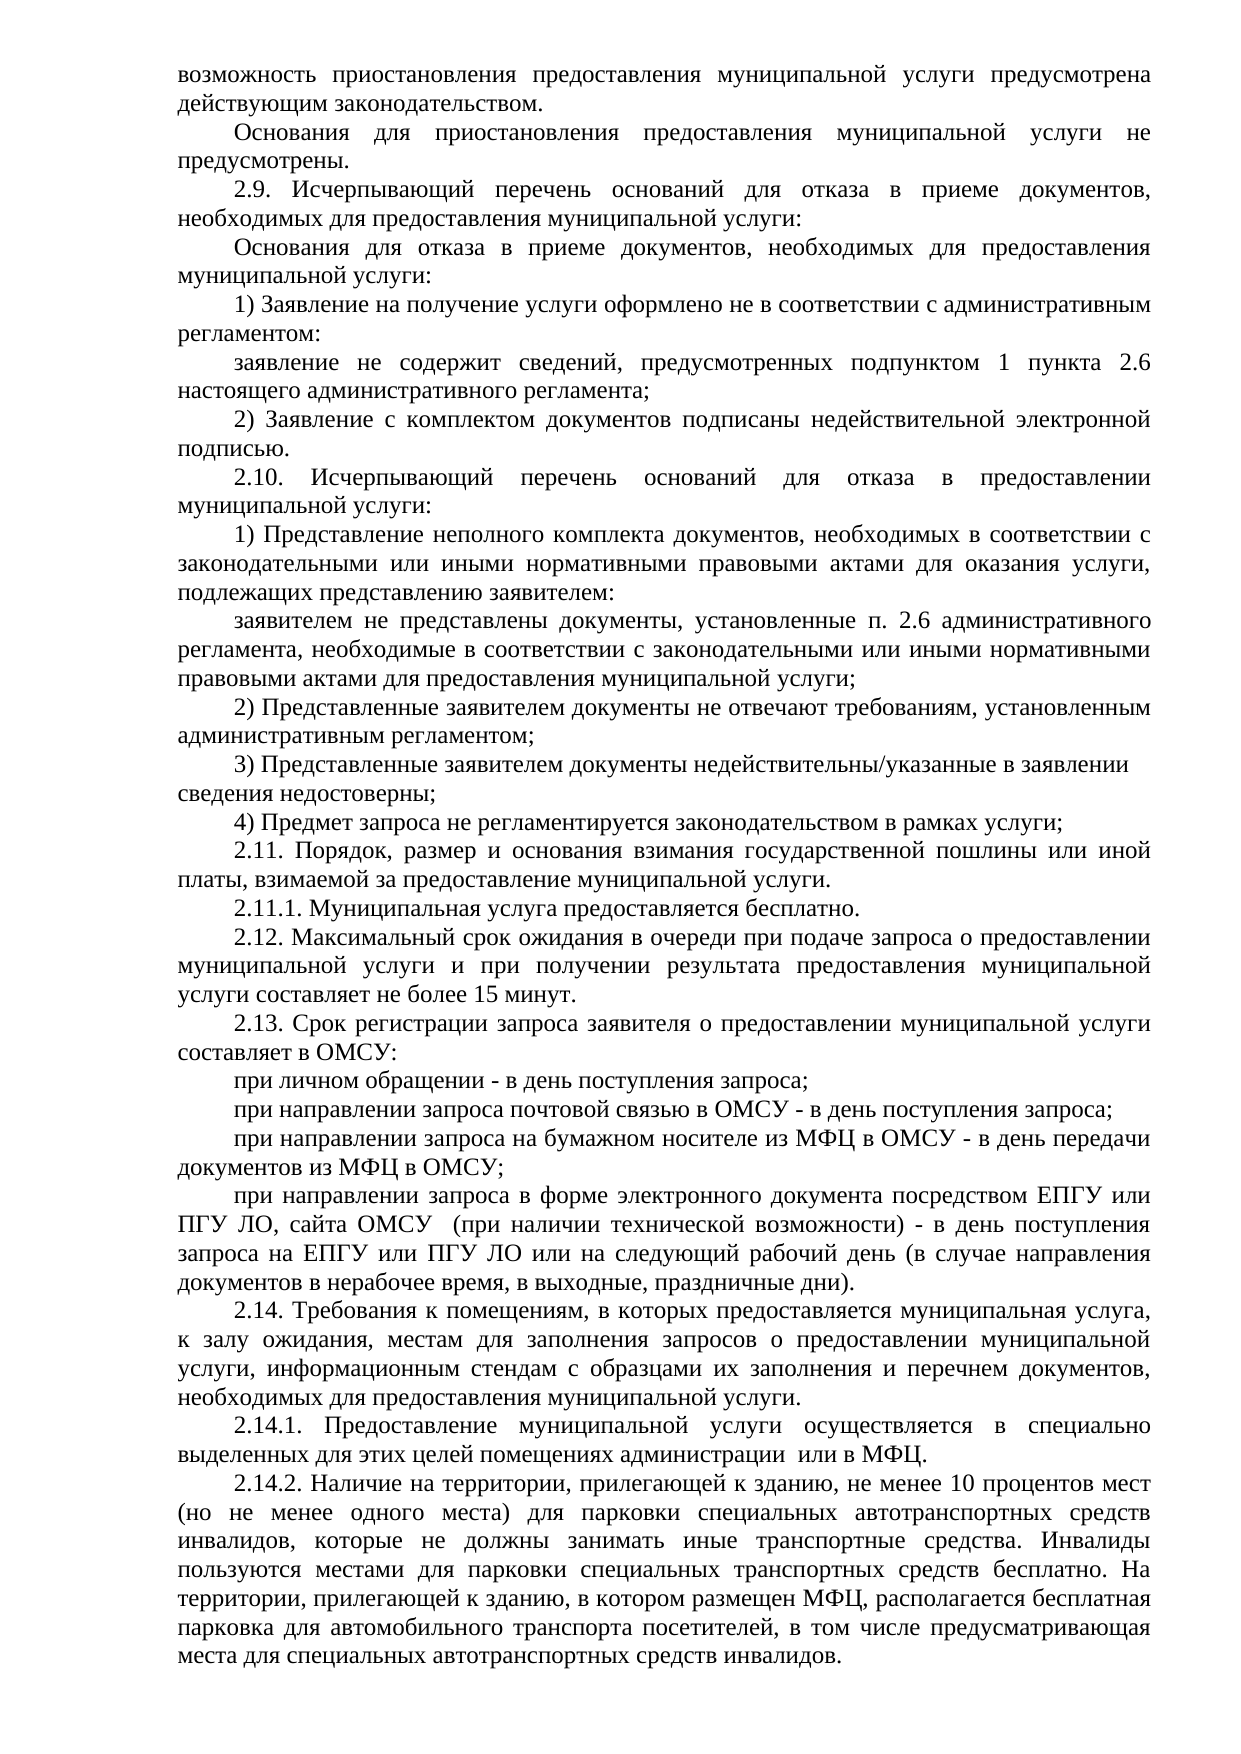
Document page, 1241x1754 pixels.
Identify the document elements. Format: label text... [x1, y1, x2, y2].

text 1) Заявление на получение услуги оформлено не в соответствии с административным регламентом: [177, 289, 1152, 347]
text при направлении запроса почтовой связью в ОМСУ - в день поступления запроса; [177, 1094, 1152, 1123]
text 2.9. Исчерпывающий перечень оснований для отказа в приеме документов, необходимых для предоставления муниципальной услуги: [177, 174, 1152, 232]
text 3) Представленные заявителем документы недействительны/указанные в заявлении сведения недостоверны; [177, 749, 1152, 807]
text при направлении запроса на бумажном носителе из МФЦ в ОМСУ - в день передачи документов из МФЦ в ОМСУ; [177, 1123, 1152, 1180]
text 2) Заявление с комплектом документов подписаны недействительной электронной подписью. [177, 404, 1152, 462]
text 2.10. Исчерпывающий перечень оснований для отказа в предоставлении муниципальной услуги: [177, 462, 1152, 519]
text Основания для приостановления предоставления муниципальной услуги не предусмотрены. [177, 117, 1152, 174]
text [177, 59, 1152, 117]
text при личном обращении - в день поступления запроса; [177, 1065, 1152, 1094]
text 2.14.1. Предоставление муниципальной услуги осуществляется в специально выделенных для этих целей помещениях администрации или в МФЦ. [177, 1410, 1152, 1468]
text 2.14.2. Наличие на территории, прилегающей к зданию, не менее 10 процентов мест (но не менее одного места) для парковки специальных автотранспортных средств инвалидов, которые не должны занимать иные транспортные средства. Инвалиды пользуются местами для парковки специальных транспортных средств бесплатно. На территории, прилегающей к зданию, в котором размещен МФЦ, располагается бесплатная парковка для автомобильного транспорта посетителей, в том числе предусматривающая места для специальных автотранспортных средств инвалидов. [177, 1468, 1152, 1669]
text 1) Представление неполного комплекта документов, необходимых в соответствии с законодательными или иными нормативными правовыми актами для оказания услуги, подлежащих представлению заявителем: [177, 519, 1152, 605]
text при направлении запроса в форме электронного документа посредством ЕПГУ или ПГУ ЛО, сайта ОМСУ (при наличии технической возможности) - в день поступления запроса на ЕПГУ или ПГУ ЛО или на следующий рабочий день (в случае направления документов в нерабочее время, в выходные, праздничные дни). [177, 1180, 1152, 1295]
text Основания для отказа в приеме документов, необходимых для предоставления муниципальной услуги: [177, 232, 1152, 289]
text 2.12. Максимальный срок ожидания в очереди при подаче запроса о предоставлении муниципальной услуги и при получении результата предоставления муниципальной услуги составляет не более 15 минут. [177, 922, 1152, 1008]
text 4) Предмет запроса не регламентируется законодательством в рамках услуги; [177, 807, 1152, 835]
text 2.13. Срок регистрации запроса заявителя о предоставлении муниципальной услуги составляет в ОМСУ: [177, 1008, 1152, 1065]
text заявление не содержит сведений, предусмотренных подпунктом 1 пункта 2.6 настоящего административного регламента; [177, 347, 1152, 404]
text 2) Представленные заявителем документы не отвечают требованиям, установленным административным регламентом; [177, 692, 1152, 749]
text заявителем не представлены документы, установленные п. 2.6 административного регламента, необходимые в соответствии с законодательными или иными нормативными правовыми актами для предоставления муниципальной услуги; [177, 605, 1152, 692]
text 2.11. Порядок, размер и основания взимания государственной пошлины или иной платы, взимаемой за предоставление муниципальной услуги. [177, 835, 1152, 893]
text 2.11.1. Муниципальная услуга предоставляется бесплатно. [177, 893, 1152, 922]
text 2.14. Требования к помещениям, в которых предоставляется муниципальная услуга, к залу ожидания, местам для заполнения запросов о предоставлении муниципальной услуги, информационным стендам с образцами их заполнения и перечнем документов, необходимых для предоставления муниципальной услуги. [177, 1295, 1152, 1410]
